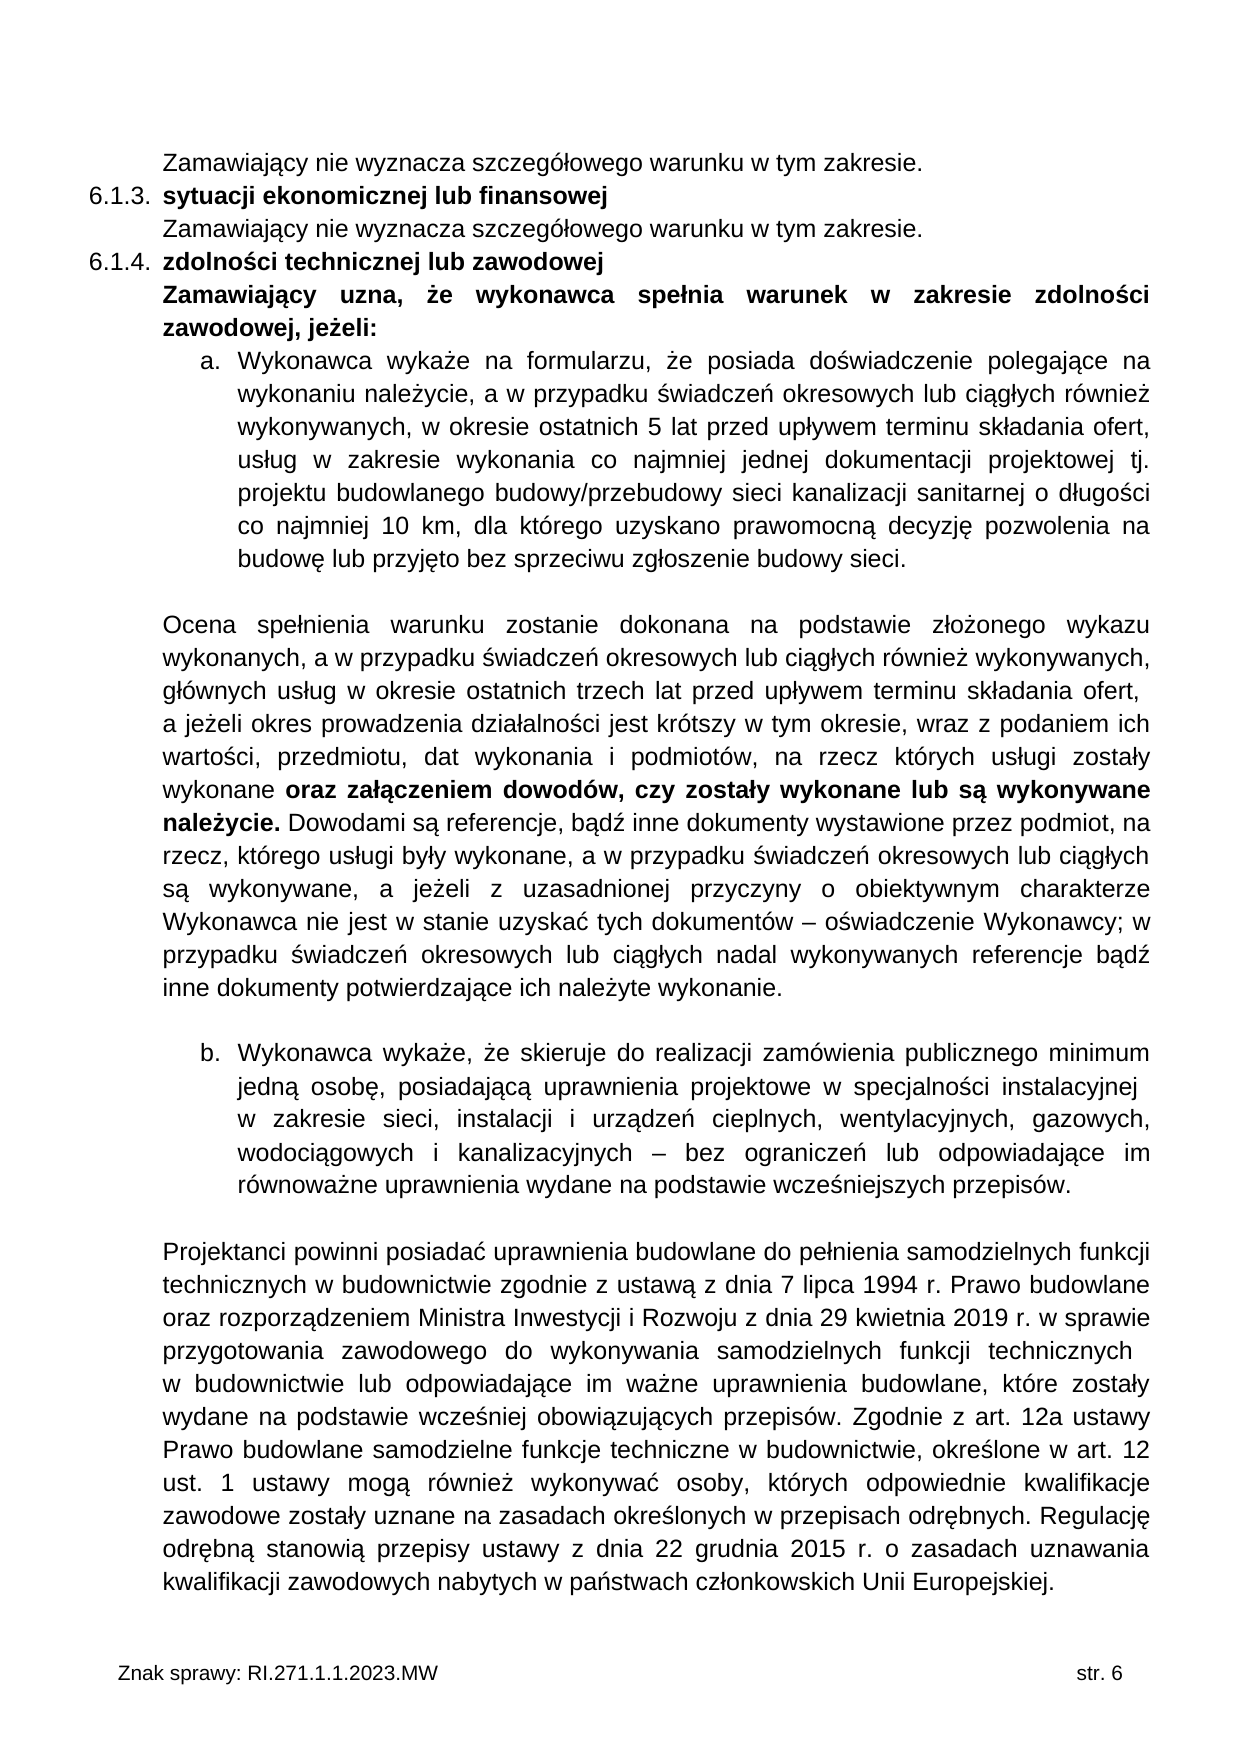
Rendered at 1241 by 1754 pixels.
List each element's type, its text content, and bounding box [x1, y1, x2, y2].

text Ocena spełnienia warunku zostanie dokonana na podstawie złożonego wykazu wykonanych, a w przypadku świadczeń okresowych lub ciągłych również wykonywanych, głównych usług w okresie ostatnich trzech lat przed upływem terminu składania ofert, a jeżeli okres prowadzenia działalności jest krótszy w tym okresie, wraz z podaniem ich wartości, przedmiotu, dat wykonania i podmiotów, na rzecz których usługi zostały wykonane oraz załączeniem dowodów, czy zostały wykonane lub są wykonywane należycie. Dowodami są referencje, bądź inne dokumenty wystawione przez podmiot, na rzecz, którego usługi były wykonane, a w przypadku świadczeń okresowych lub ciągłych są wykonywane, a jeżeli z uzasadnionej przyczyny o obiektywnym charakterze Wykonawca nie jest w stanie uzyskać tych dokumentów – oświadczenie Wykonawcy; w przypadku świadczeń okresowych lub ciągłych nadal wykonywanych referencje bądź inne dokumenty potwierdzające ich należyte wykonanie. [162, 610, 1152, 1002]
list Wykonawca wykaże, że skieruje do realizacji zamówienia publicznego minimum jedną osobę, posiadającą uprawnienia projektowe w specjalności instalacyjnej w zakresie sieci, instalacji i urządzeń cieplnych, wentylacyjnych, gazowych, wodociągowych i kanalizacyjnych – bez ograniczeń lub odpowiadające im równoważne uprawnienia wydane na podstawie wcześniejszych przepisów. [200, 1038, 1152, 1199]
text Projektanci powinni posiadać uprawnienia budowlane do pełnienia samodzielnych funkcji technicznych w budownictwie zgodnie z ustawą z dnia 7 lipca 1994 r. Prawo budowlane oraz rozporządzeniem Ministra Inwestycji i Rozwoju z dnia 29 kwietnia 2019 r. w sprawie przygotowania zawodowego do wykonywania samodzielnych funkcji technicznych w budownictwie lub odpowiadające im ważne uprawnienia budowlane, które zostały wydane na podstawie wcześniej obowiązujących przepisów. Zgodnie z art. 12a ustawy Prawo budowlane samodzielne funkcje techniczne w budownictwie, określone w art. 12 ust. 1 ustawy mogą również wykonywać osoby, których odpowiednie kwalifikacje zawodowe zostały uznane na zasadach określonych w przepisach odrębnych. Regulację odrębną stanowią przepisy ustawy z dnia 22 grudnia 2015 r. o zasadach uznawania kwalifikacji zawodowych nabytych w państwach członkowskich Unii Europejskiej. [162, 1237, 1152, 1596]
text Zamawiający uzna, że wykonawca spełnia warunek w zakresie zdolności zawodowej, jeżeli: [162, 280, 1152, 342]
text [89, 148, 1152, 176]
list sytuacji ekonomicznej lub finansowej [89, 181, 1152, 209]
list zdolności technicznej lub zawodowej [89, 247, 1152, 276]
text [89, 214, 1152, 242]
list Wykonawca wykaże na formularzu, że posiada doświadczenie polegające na wykonaniu należycie, a w przypadku świadczeń okresowych lub ciągłych również wykonywanych, w okresie ostatnich 5 lat przed upływem terminu składania ofert, usług w zakresie wykonania co najmniej jednej dokumentacji projektowej tj. projektu budowlanego budowy/przebudowy sieci kanalizacji sanitarnej o długości co najmniej 10 km, dla którego uzyskano prawomocną decyzję pozwolenia na budowę lub przyjęto bez sprzeciwu zgłoszenie budowy sieci. [200, 346, 1152, 573]
